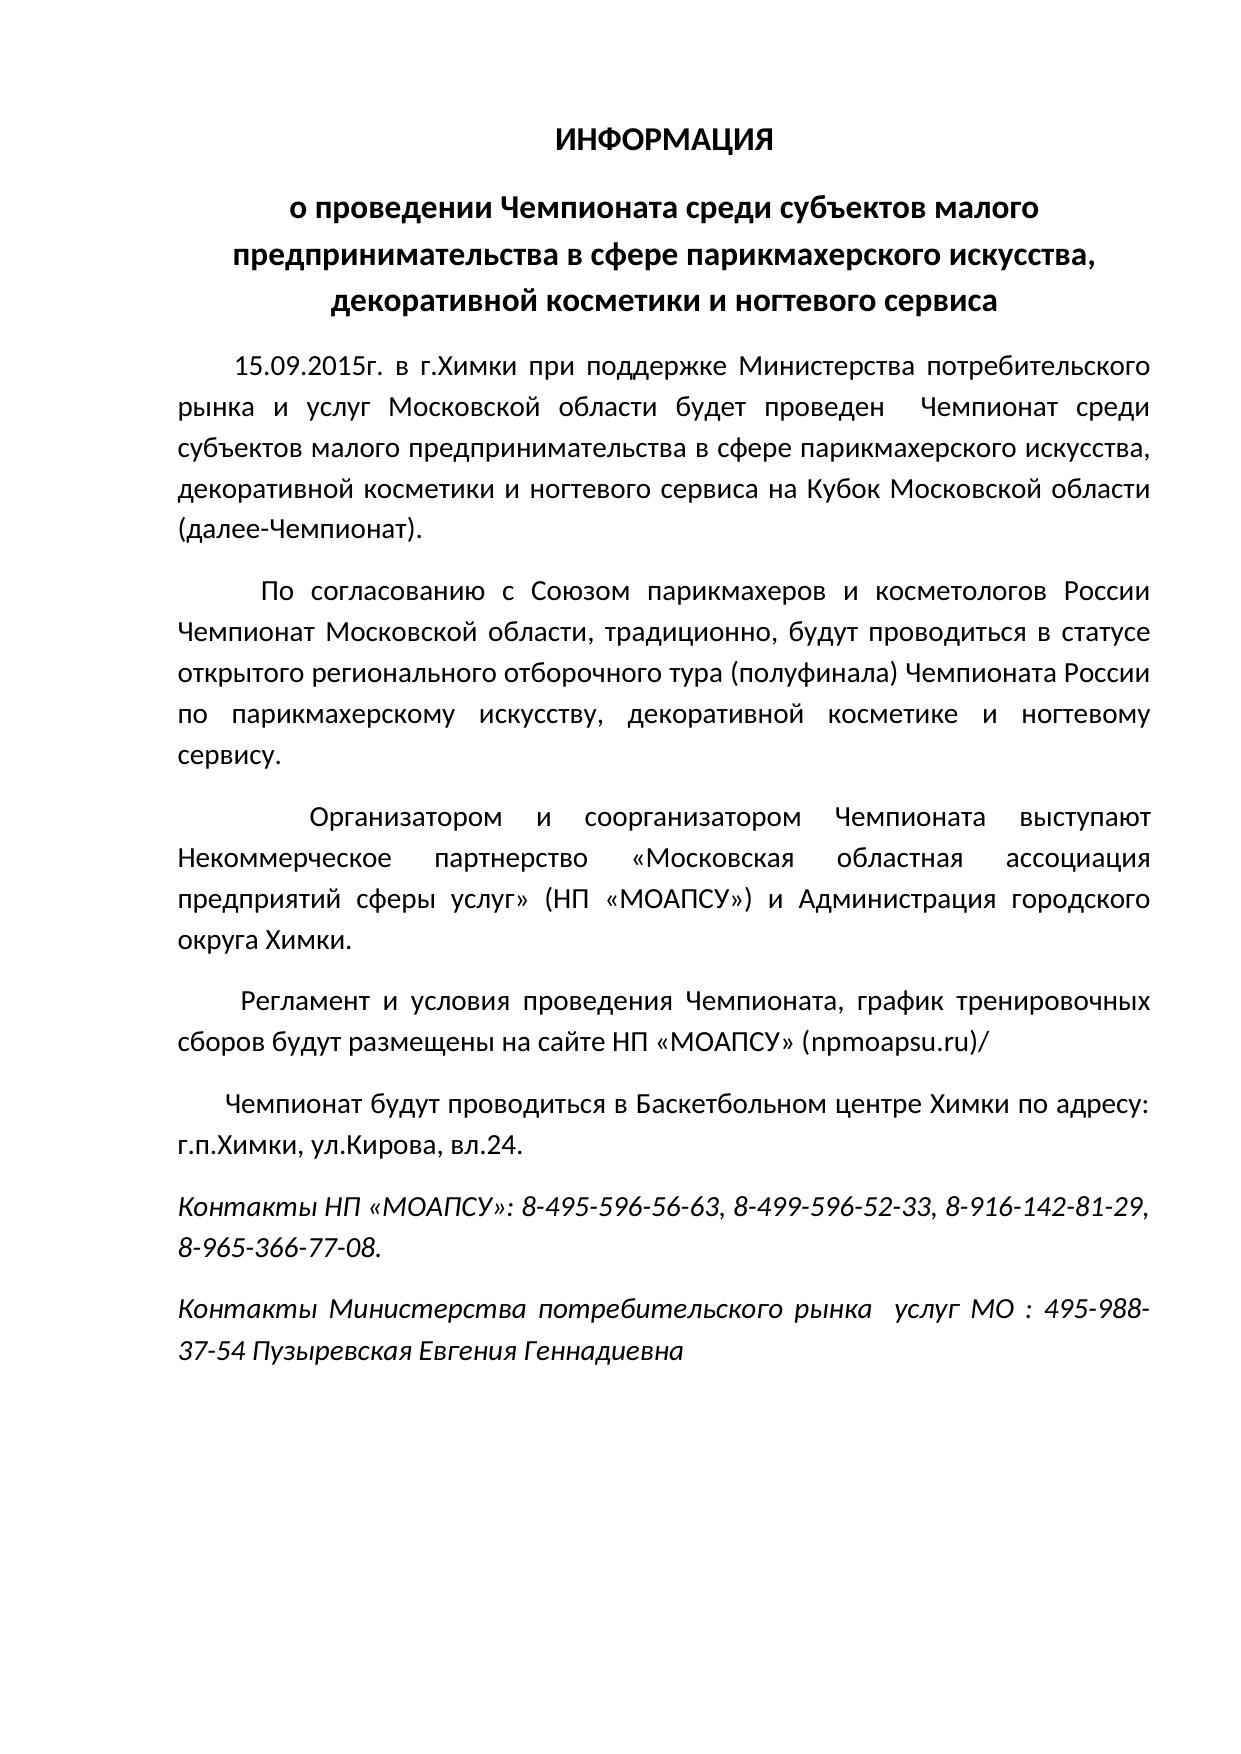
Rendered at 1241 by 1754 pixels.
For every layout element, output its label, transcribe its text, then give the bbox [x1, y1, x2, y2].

text о проведении Чемпионата среди субъектов малого предпринимательства в сфере парикмахерского искусства, декоративной косметики и ногтевого сервиса [177, 186, 1152, 320]
text ИНФОРМАЦИЯ [177, 118, 1152, 159]
text 15.09.2015г. в г.Химки при поддержке Министерства потребительского рынка и услуг Московской области будет проведен Чемпионат среди субъектов малого предпринимательства в сфере парикмахерского искусства, декоративной косметики и ногтевого сервиса на Кубок Московской области (далее-Чемпионат). [177, 347, 1152, 546]
text Организатором и соорганизатором Чемпионата выступают Некоммерческое партнерство «Московская областная ассоциация предприятий сферы услуг» (НП «МОАПСУ») и Администрация городского округа Химки. [177, 798, 1152, 956]
text Регламент и условия проведения Чемпионата, график тренировочных сборов будут размещены на сайте НП «МОАПСУ» (npmoapsu.ru)/ [177, 982, 1152, 1059]
text Контакты НП «МОАПСУ»: 8-495-596-56-63, 8-499-596-52-33, 8-916-142-81-29, 8-965-366-77-08. [177, 1188, 1152, 1264]
text По согласованию с Союзом парикмахеров и косметологов России Чемпионат Московской области, традиционно, будут проводиться в статусе открытого регионального отборочного тура (полуфинала) Чемпионата России по парикмахерскому искусству, декоративной косметике и ногтевому сервису. [177, 572, 1152, 772]
text Контакты Министерства потребительского рынка услуг МО : 495-988-37-54 Пузыревская Евгения Геннадиевна [177, 1291, 1152, 1367]
text Чемпионат будут проводиться в Баскетбольном центре Химки по адресу: г.п.Химки, ул.Кирова, вл.24. [177, 1085, 1152, 1162]
